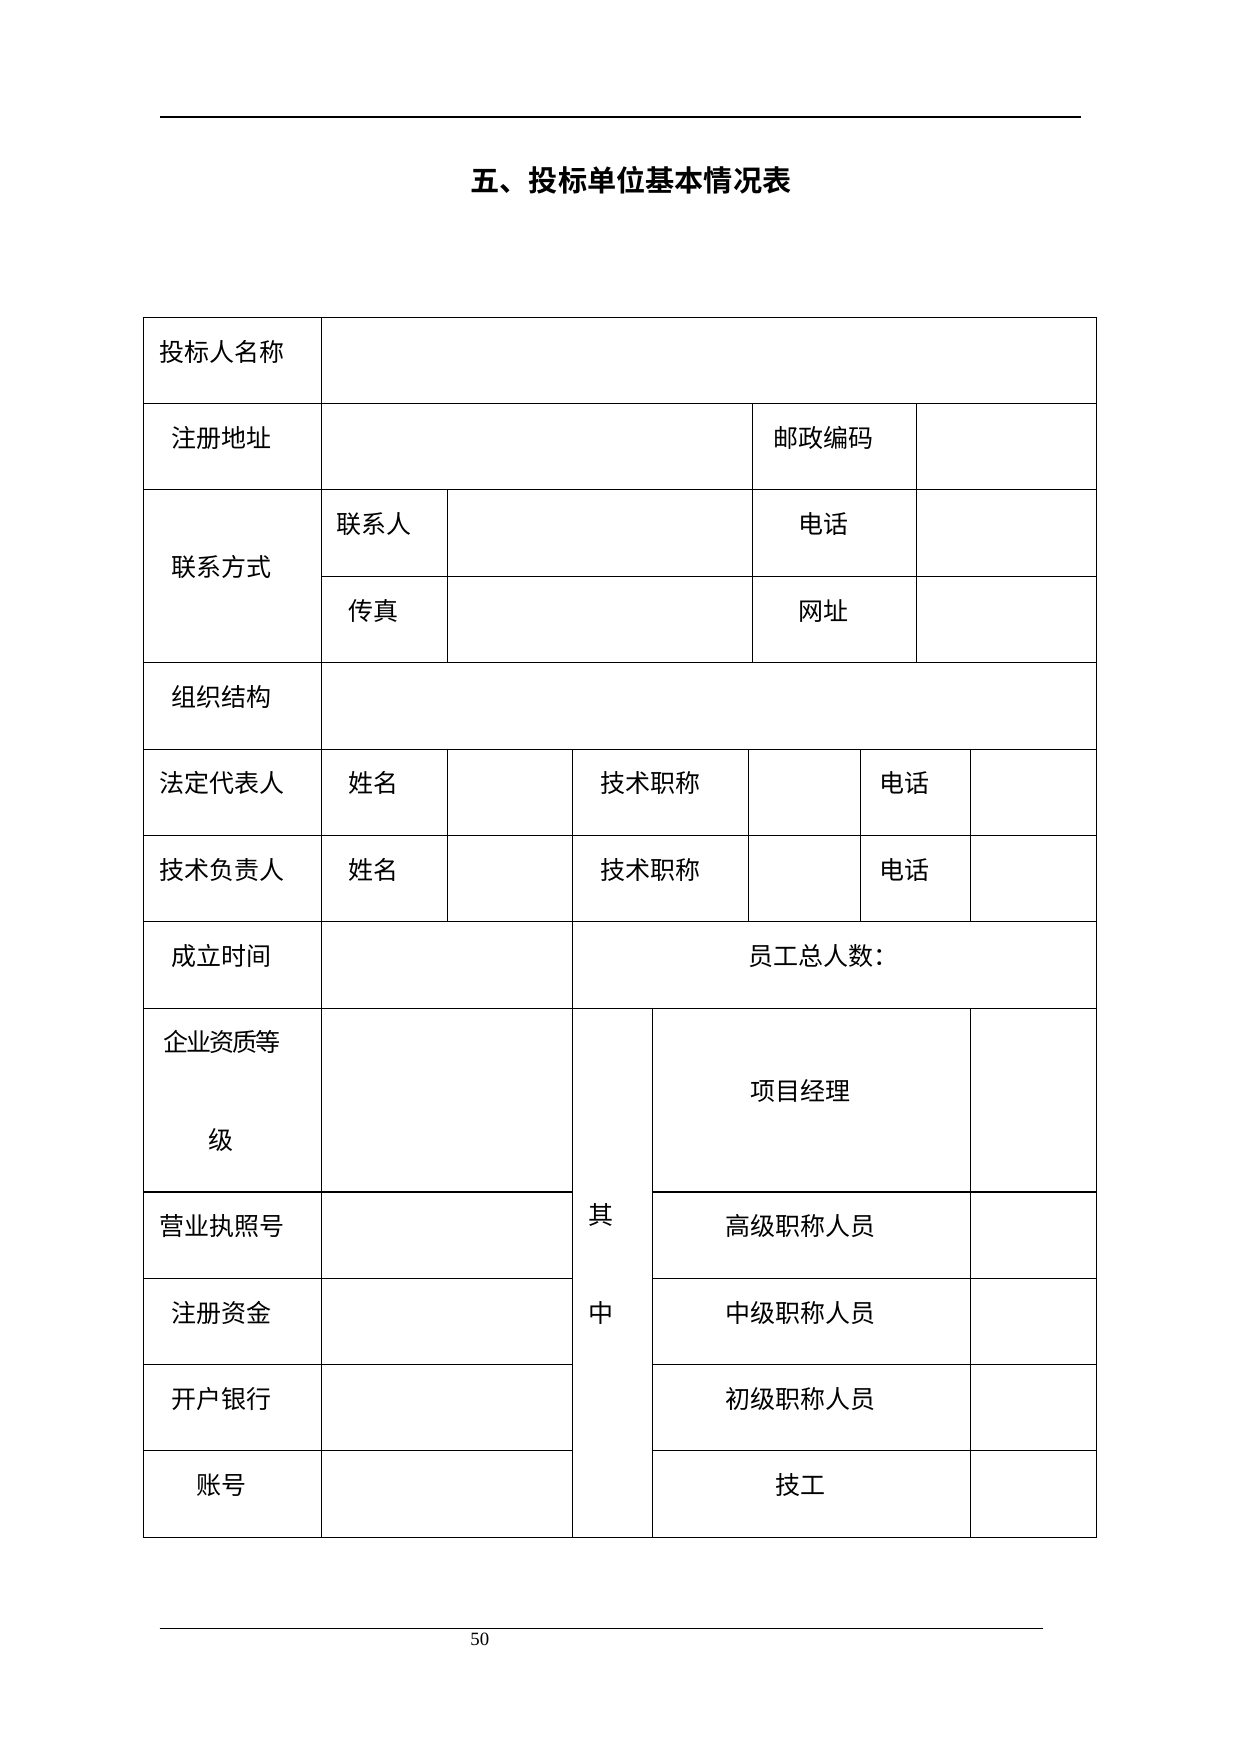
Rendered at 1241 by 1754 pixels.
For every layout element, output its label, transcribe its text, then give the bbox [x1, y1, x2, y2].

table_cell [448, 750, 572, 835]
table_cell 成立时间 [144, 922, 321, 1007]
table_cell 电话 [861, 836, 970, 921]
table_cell 法定代表人 [144, 750, 321, 835]
table_header 投标人名称 [144, 318, 321, 403]
table_cell 其中 [573, 1009, 652, 1537]
table_cell 注册资金 [144, 1279, 321, 1364]
table_cell 姓名 [322, 836, 447, 921]
table_cell [322, 663, 1096, 748]
table_cell [448, 490, 752, 576]
table_cell 联系人 [322, 490, 447, 576]
table_cell 技术职称 [573, 750, 748, 835]
table_cell [322, 1193, 572, 1278]
table_cell [917, 577, 1096, 662]
table_cell 企业资质等级 [144, 1009, 321, 1191]
table_cell 组织结构 [144, 663, 321, 748]
table_cell 高级职称人员 [653, 1193, 970, 1278]
table_cell 员工总人数： [573, 922, 1096, 1007]
table_cell [971, 1279, 1096, 1364]
table_cell 联系方式 [144, 490, 321, 662]
table_cell [917, 490, 1096, 576]
table_cell [971, 1193, 1096, 1278]
table_cell [749, 750, 860, 835]
table_cell 技术负责人 [144, 836, 321, 921]
table_cell 传真 [322, 577, 447, 662]
table_cell 技工 [653, 1451, 970, 1537]
table_cell [322, 1451, 572, 1537]
table_cell [448, 577, 752, 662]
table_cell [971, 836, 1096, 921]
table_cell [322, 404, 752, 489]
table_cell 开户银行 [144, 1365, 321, 1450]
table_cell 账号 [144, 1451, 321, 1537]
table_cell [971, 1009, 1096, 1191]
table_cell [322, 1279, 572, 1364]
table_cell 技术职称 [573, 836, 748, 921]
table_cell [971, 1451, 1096, 1537]
table_cell 邮政编码 [753, 404, 916, 489]
table_cell 注册地址 [144, 404, 321, 489]
text 五、投标单位基本情况表 [159, 146, 1058, 211]
table_cell 姓名 [322, 750, 447, 835]
table_cell [749, 836, 860, 921]
table_cell [917, 404, 1096, 489]
table_cell [322, 922, 572, 1007]
table_cell 电话 [753, 490, 916, 576]
table_cell 电话 [861, 750, 970, 835]
table_cell 项目经理 [653, 1009, 970, 1191]
table_cell [971, 1365, 1096, 1450]
table_cell 网址 [753, 577, 916, 662]
table_cell 中级职称人员 [653, 1279, 970, 1364]
table_header [322, 318, 1096, 403]
table_cell [448, 836, 572, 921]
table_cell [322, 1365, 572, 1450]
table_cell 营业执照号 [144, 1193, 321, 1278]
table_cell [322, 1009, 572, 1191]
table_cell [971, 750, 1096, 835]
table_cell 初级职称人员 [653, 1365, 970, 1450]
